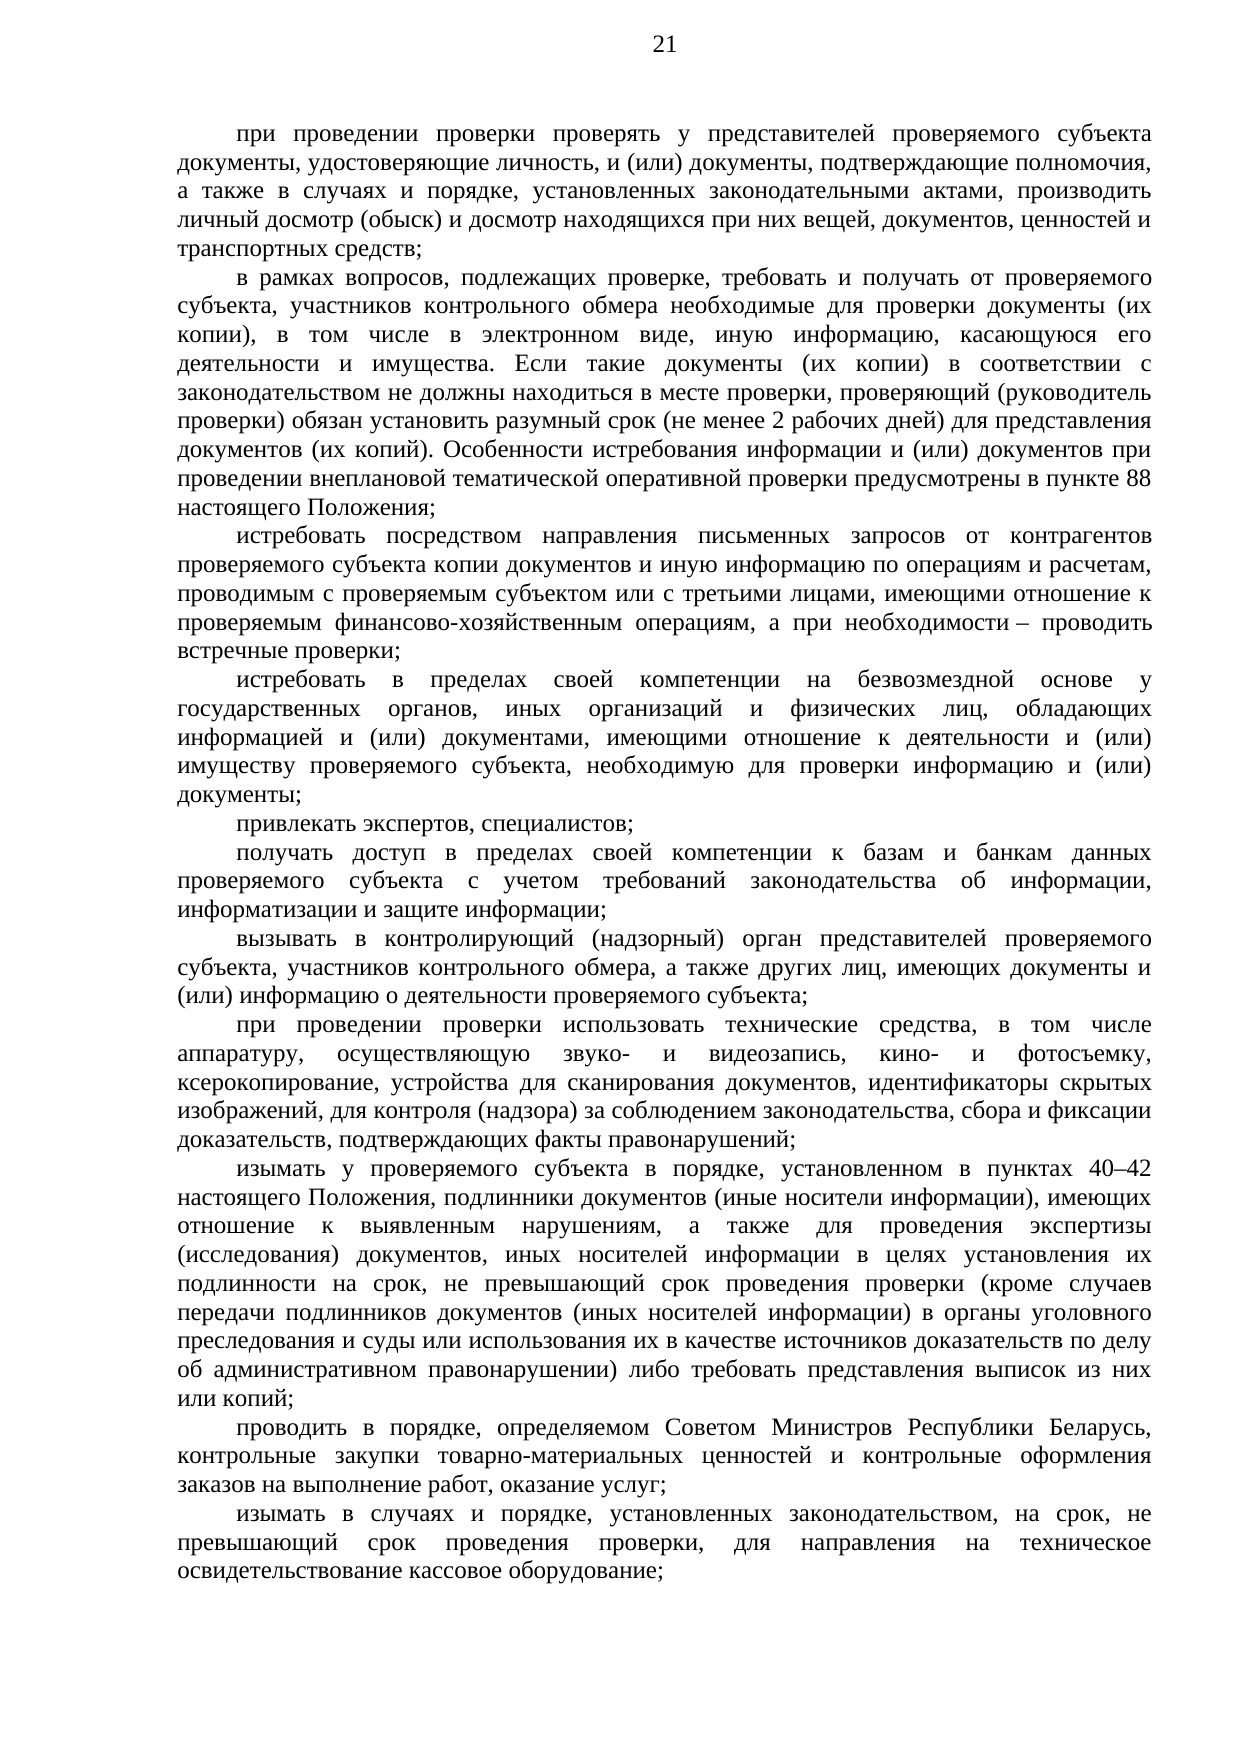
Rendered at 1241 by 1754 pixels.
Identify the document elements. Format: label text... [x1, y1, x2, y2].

text привлекать экспертов, специалистов; [177, 808, 1153, 837]
text получать доступ в пределах своей компетенции к базам и банкам данных проверяемого субъекта с учетом требований законодательства об информации, информатизации и защите информации; [177, 837, 1153, 923]
text в рамках вопросов, подлежащих проверке, требовать и получать от проверяемого субъекта, участников контрольного обмера необходимые для проверки документы (их копии), в том числе в электронном виде, иную информацию, касающуюся его деятельности и имущества. Если такие документы (их копии) в соответствии с законодательством не должны находиться в месте проверки, проверяющий (руководитель проверки) обязан установить разумный срок (не менее 2 рабочих дней) для представления документов (их копий). Особенности истребования информации и (или) документов при проведении внеплановой тематической оперативной проверки предусмотрены в пункте 88 настоящего Положения; [177, 262, 1153, 521]
text проводить в порядке, определяемом Советом Министров Республики Беларусь, контрольные закупки товарно-материальных ценностей и контрольные оформления заказов на выполнение работ, оказание услуг; [177, 1412, 1153, 1498]
text истребовать в пределах своей компетенции на безвозмездной основе у государственных органов, иных организаций и физических лиц, обладающих информацией и (или) документами, имеющими отношение к деятельности и (или) имуществу проверяемого субъекта, необходимую для проверки информацию и (или) документы; [177, 664, 1153, 808]
text изымать в случаях и порядке, установленных законодательством, на срок, не превышающий срок проведения проверки, для направления на техническое освидетельствование кассовое оборудование; [177, 1498, 1153, 1584]
text изымать у проверяемого субъекта в порядке, установленном в пунктах 40–42 настоящего Положения, подлинники документов (иные носители информации), имеющих отношение к выявленным нарушениям, а также для проведения экспертизы (исследования) документов, иных носителей информации в целях установления их подлинности на срок, не превышающий срок проведения проверки (кроме случаев передачи подлинников документов (иных носителей информации) в органы уголовного преследования и суды или использования их в качестве источников доказательств по делу об административном правонарушении) либо требовать представления выписок из них или копий; [177, 1153, 1153, 1412]
text истребовать посредством направления письменных запросов от контрагентов проверяемого субъекта копии документов и иную информацию по операциям и расчетам, проводимым с проверяемым субъектом или с третьими лицами, имеющими отношение к проверяемым финансово-хозяйственным операциям, а при необходимости – проводить встречные проверки; [177, 521, 1153, 664]
text вызывать в контролирующий (надзорный) орган представителей проверяемого субъекта, участников контрольного обмера, а также других лиц, имеющих документы и (или) информацию о деятельности проверяемого субъекта; [177, 923, 1153, 1009]
text при проведении проверки проверять у представителей проверяемого субъекта документы, удостоверяющие личность, и (или) документы, подтверждающие полномочия, а также в случаях и порядке, установленных законодательными актами, производить личный досмотр (обыск) и досмотр находящихся при них вещей, документов, ценностей и транспортных средств; [177, 118, 1153, 262]
text при проведении проверки использовать технические средства, в том числе аппаратуру, осуществляющую звуко- и видеозапись, кино- и фотосъемку, ксерокопирование, устройства для сканирования документов, идентификаторы скрытых изображений, для контроля (надзора) за соблюдением законодательства, сбора и фиксации доказательств, подтверждающих факты правонарушений; [177, 1009, 1153, 1153]
